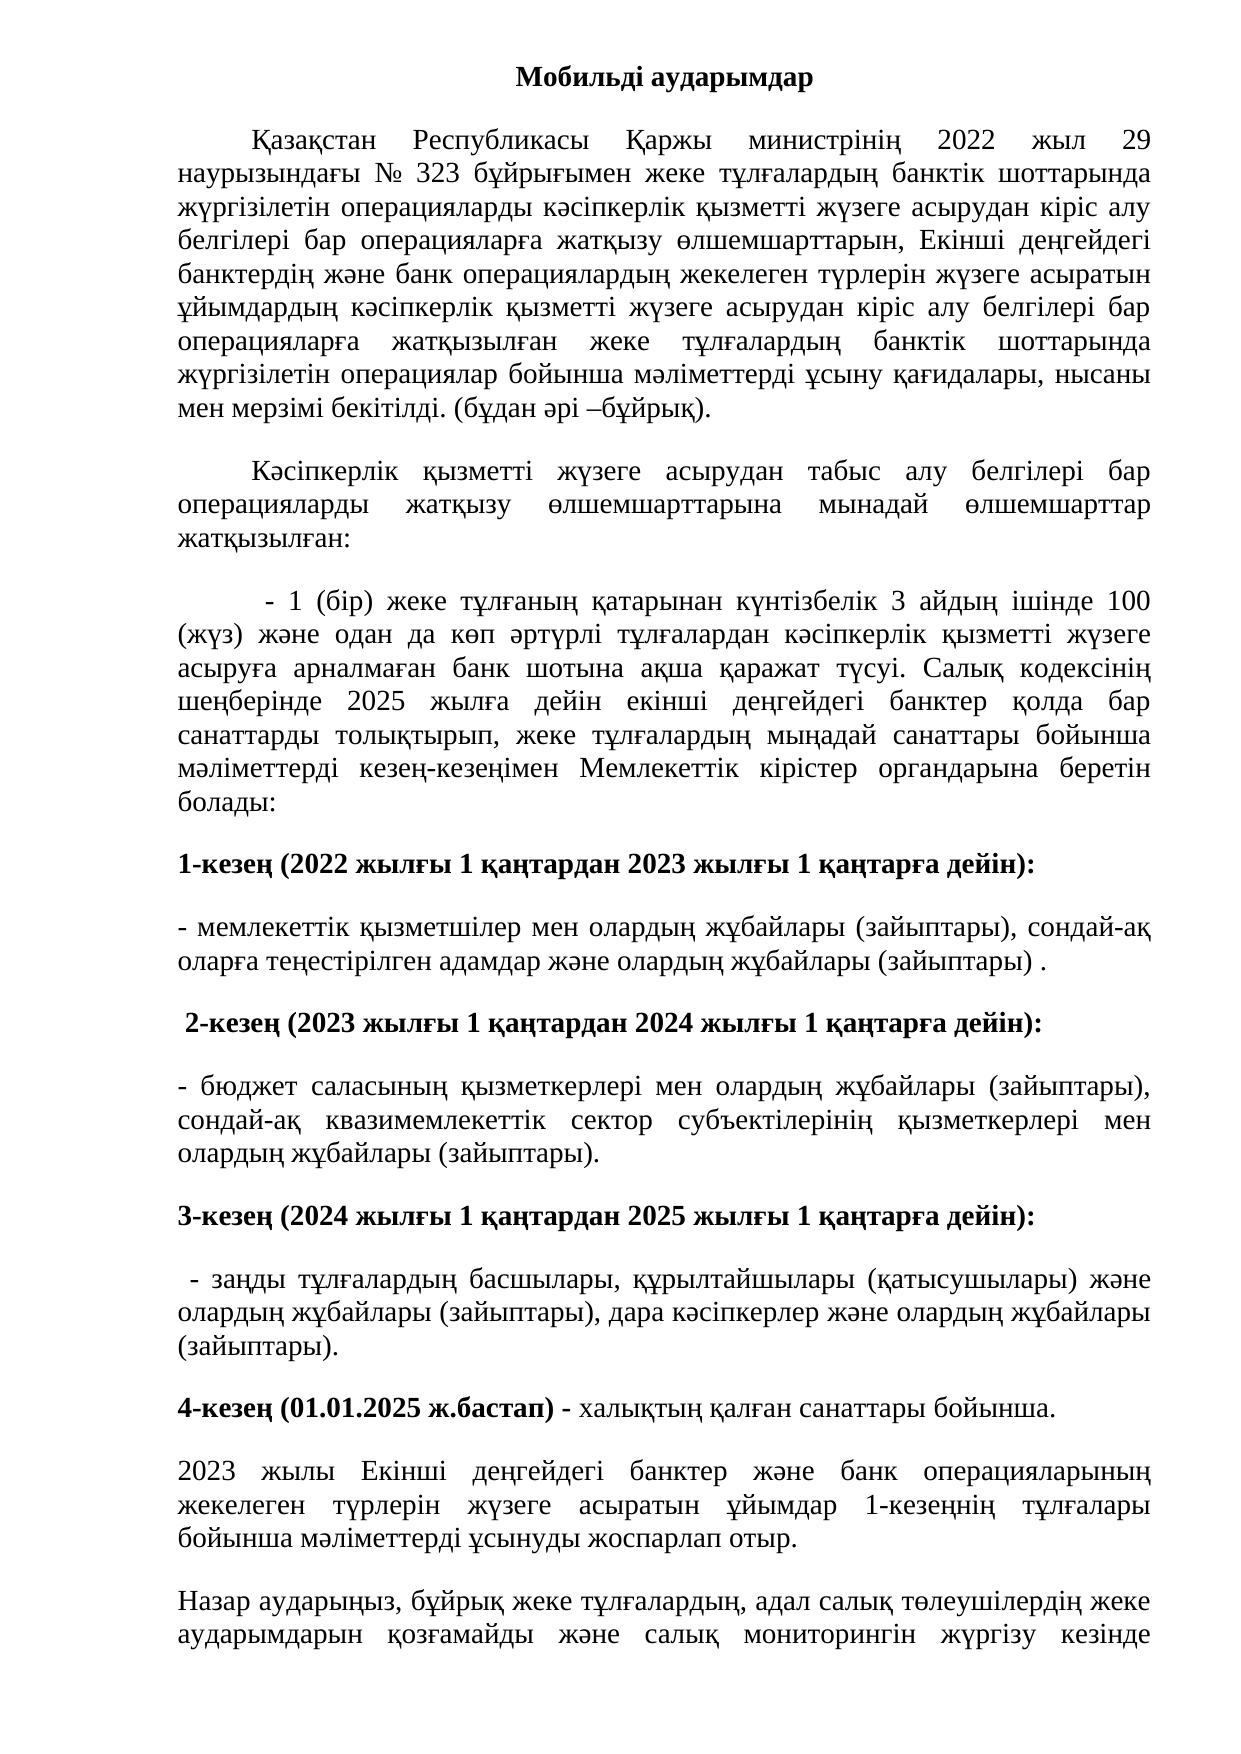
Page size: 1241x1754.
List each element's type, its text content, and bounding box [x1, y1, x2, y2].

text 3-кезең (2024 жылғы 1 қаңтардан 2025 жылғы 1 қаңтарға дейін): [177, 1198, 1152, 1232]
text 2023 жылы Екінші деңгейдегі банктер және банк операцияларының жекелеген түрлерін жүзеге асыратын ұйымдар 1-кезеңнің тұлғалары бойынша мәліметтерді ұсынуды жоспарлап отыр. [177, 1453, 1152, 1554]
text - заңды тұлғалардың басшылары, құрылтайшылары (қатысушылары) және олардың жұбайлары (зайыптары), дара кәсіпкерлер және олардың жұбайлары (зайыптары). [177, 1261, 1152, 1361]
text 1-кезең (2022 жылғы 1 қаңтардан 2023 жылғы 1 қаңтарға дейін): [177, 847, 1152, 880]
text 4-кезең (01.01.2025 ж.бастап) - халықтың қалған санаттары бойынша. [177, 1391, 1152, 1424]
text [177, 1583, 1152, 1650]
text Кәсіпкерлік қызметті жүзеге асырудан табыс алу белгілері бар операцияларды жатқызу өлшемшарттарына мынадай өлшемшарттар жатқызылған: [177, 453, 1152, 553]
text Мобильді аударымдар [177, 59, 1152, 93]
text - мемлекеттік қызметшілер мен олардың жұбайлары (зайыптары), сондай-ақ оларға теңестірілген адамдар және олардың жұбайлары (зайыптары) . [177, 909, 1152, 976]
text 2-кезең (2023 жылғы 1 қаңтардан 2024 жылғы 1 қаңтарға дейін): [177, 1006, 1152, 1039]
text - 1 (бір) жеке тұлғаның қатарынан күнтізбелік 3 айдың ішінде 100 (жүз) және одан да көп әртүрлі тұлғалардан кәсіпкерлік қызметті жүзеге асыруға арналмаған банк шотына ақша қаражат түсуі. Салық кодексінің шеңберінде 2025 жылға дейін екінші деңгейдегі банктер қолда бар санаттарды толықтырып, жеке тұлғалардың мыңадай санаттары бойынша мәліметтерді кезең-кезеңімен Мемлекеттік кірістер органдарына беретін болады: [177, 583, 1152, 817]
text Қазақстан Республикасы Қаржы министрінің 2022 жыл 29 наурызындағы № 323 бұйрығымен жеке тұлғалардың банктік шоттарында жүргізілетін операцияларды кәсіпкерлік қызметті жүзеге асырудан кіріс алу белгілері бар операцияларға жатқызу өлшемшарттарын, Екінші деңгейдегі банктердің және банк операциялардың жекелеген түрлерін жүзеге асыратын ұйымдардың кәсіпкерлік қызметті жүзеге асырудан кіріс алу белгілері бар операцияларға жатқызылған жеке тұлғалардың банктік шоттарында жүргізілетін операциялар бойынша мәліметтерді ұсыну қағидалары, нысаны мен мерзімі бекітілді. (бұдан әрі –бұйрық). [177, 122, 1152, 424]
text - бюджет саласының қызметкерлері мен олардың жұбайлары (зайыптары), сондай-ақ квазимемлекеттік сектор субъектілерінің қызметкерлері мен олардың жұбайлары (зайыптары). [177, 1068, 1152, 1169]
